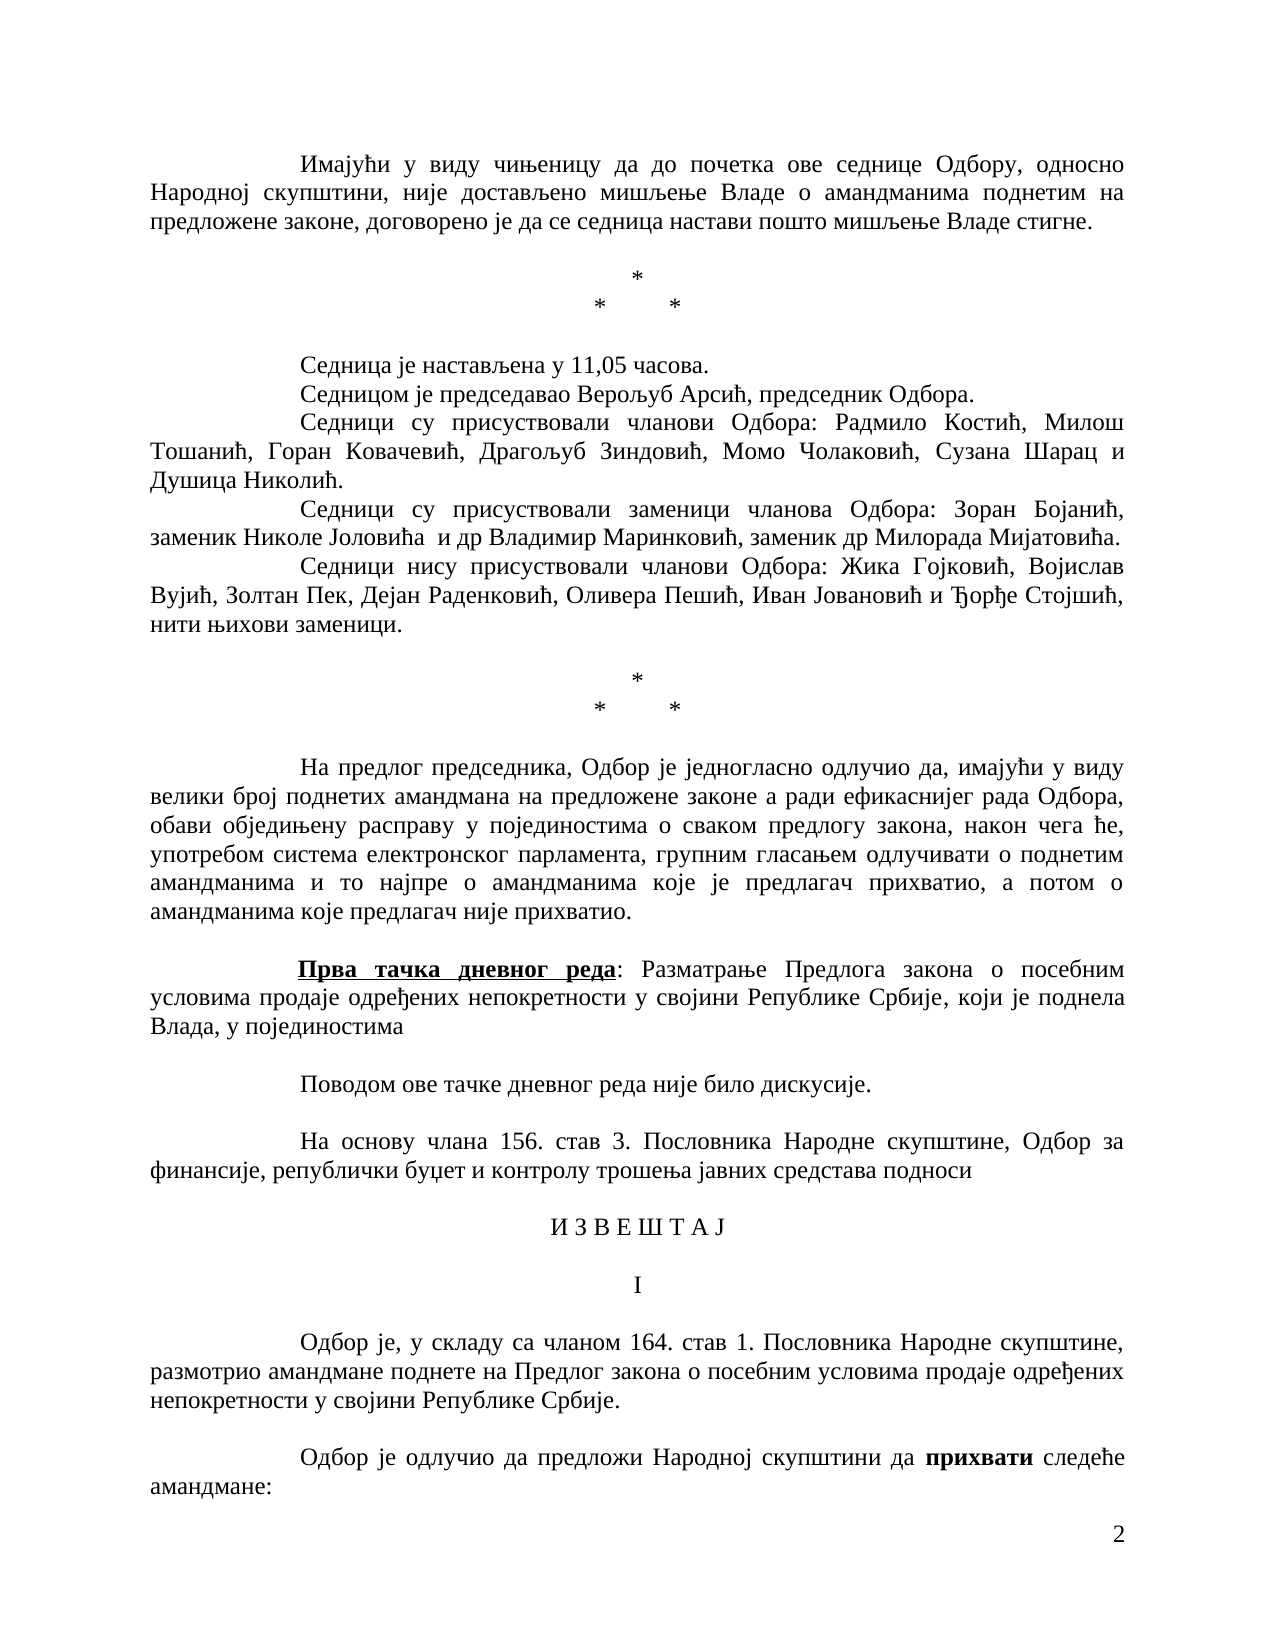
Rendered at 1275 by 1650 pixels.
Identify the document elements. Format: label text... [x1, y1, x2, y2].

text * [150, 264, 1125, 292]
text И З В Е Ш Т А Ј [150, 1212, 1125, 1241]
text Имајући у виду чињеницу да до почетка ове седнице Одбору, односно Народној скупштини, није достављено мишљење Владе о амандманима поднетим на предложене законе, договорено је да се седница настави пошто мишљење Владе стигне. [150, 149, 1125, 235]
text Одбор је одлучио да предложи Народној скупштини да прихвати следеће амандмане: [150, 1442, 1125, 1500]
text Прва тачка дневног реда: Разматрање Предлога закона о посебним условима продаје одређених непокретности у својини Републике Србије, који је поднела Влада, у појединостима [150, 954, 1125, 1040]
text Одбор је, у складу са чланом 164. став 1. Пословника Народне скупштине, размотрио амандмане поднете на Предлог закона о посебним условима продаје одређених непокретности у својини Републике Србије. [150, 1327, 1125, 1414]
text * * [150, 292, 1125, 321]
text Седници нису присуствовали чланови Одбора: Жика Гојковић, Војислав Вујић, Золтан Пек, Дејан Раденковић, Оливера Пешић, Иван Јовановић и Ђорђе Стојшић, нити њихови заменици. [150, 551, 1125, 637]
text I [150, 1270, 1125, 1299]
text Седница је настављена у 11,05 часова. [150, 350, 1125, 379]
text Поводом ове тачке дневног реда није било дискусије. [150, 1069, 1125, 1097]
text * * [150, 695, 1125, 724]
text Седницом је председавао Верољуб Арсић, председник Одбора. [225, 379, 1125, 407]
text * [150, 666, 1125, 695]
text Седници су присуствовали чланови Одбора: Радмило Костић, Милош Тошанић, Горан Ковачевић, Драгољуб Зиндовић, Момо Чолаковић, Сузана Шарац и Душицa Николић. [150, 407, 1125, 494]
text Седници су присуствовали заменици чланова Одбора: Зоран Бојанић, заменик Николе Јоловића и др Владимир Маринковић, заменик др Милорада Мијатовића. [150, 494, 1125, 551]
text На предлог председника, Одбор је једногласно одлучио да, имајући у виду велики број поднетих амандмана на предложене законе а ради ефикаснијег рада Одбора, обави обједињену расправу у појединостима о сваком предлогу закона, након чега ће, употребом система електронског парламента, групним гласањем одлучивати о поднетим амандманима и то најпре о амандманима које је предлагач прихватио, а потом о амандманима које предлагач није прихватио. [150, 752, 1125, 925]
text На основу члана 156. став 3. Пословника Народне скупштине, Одбор за финансије, републички буџет и контролу трошења јавних средстава подноси [150, 1126, 1125, 1184]
